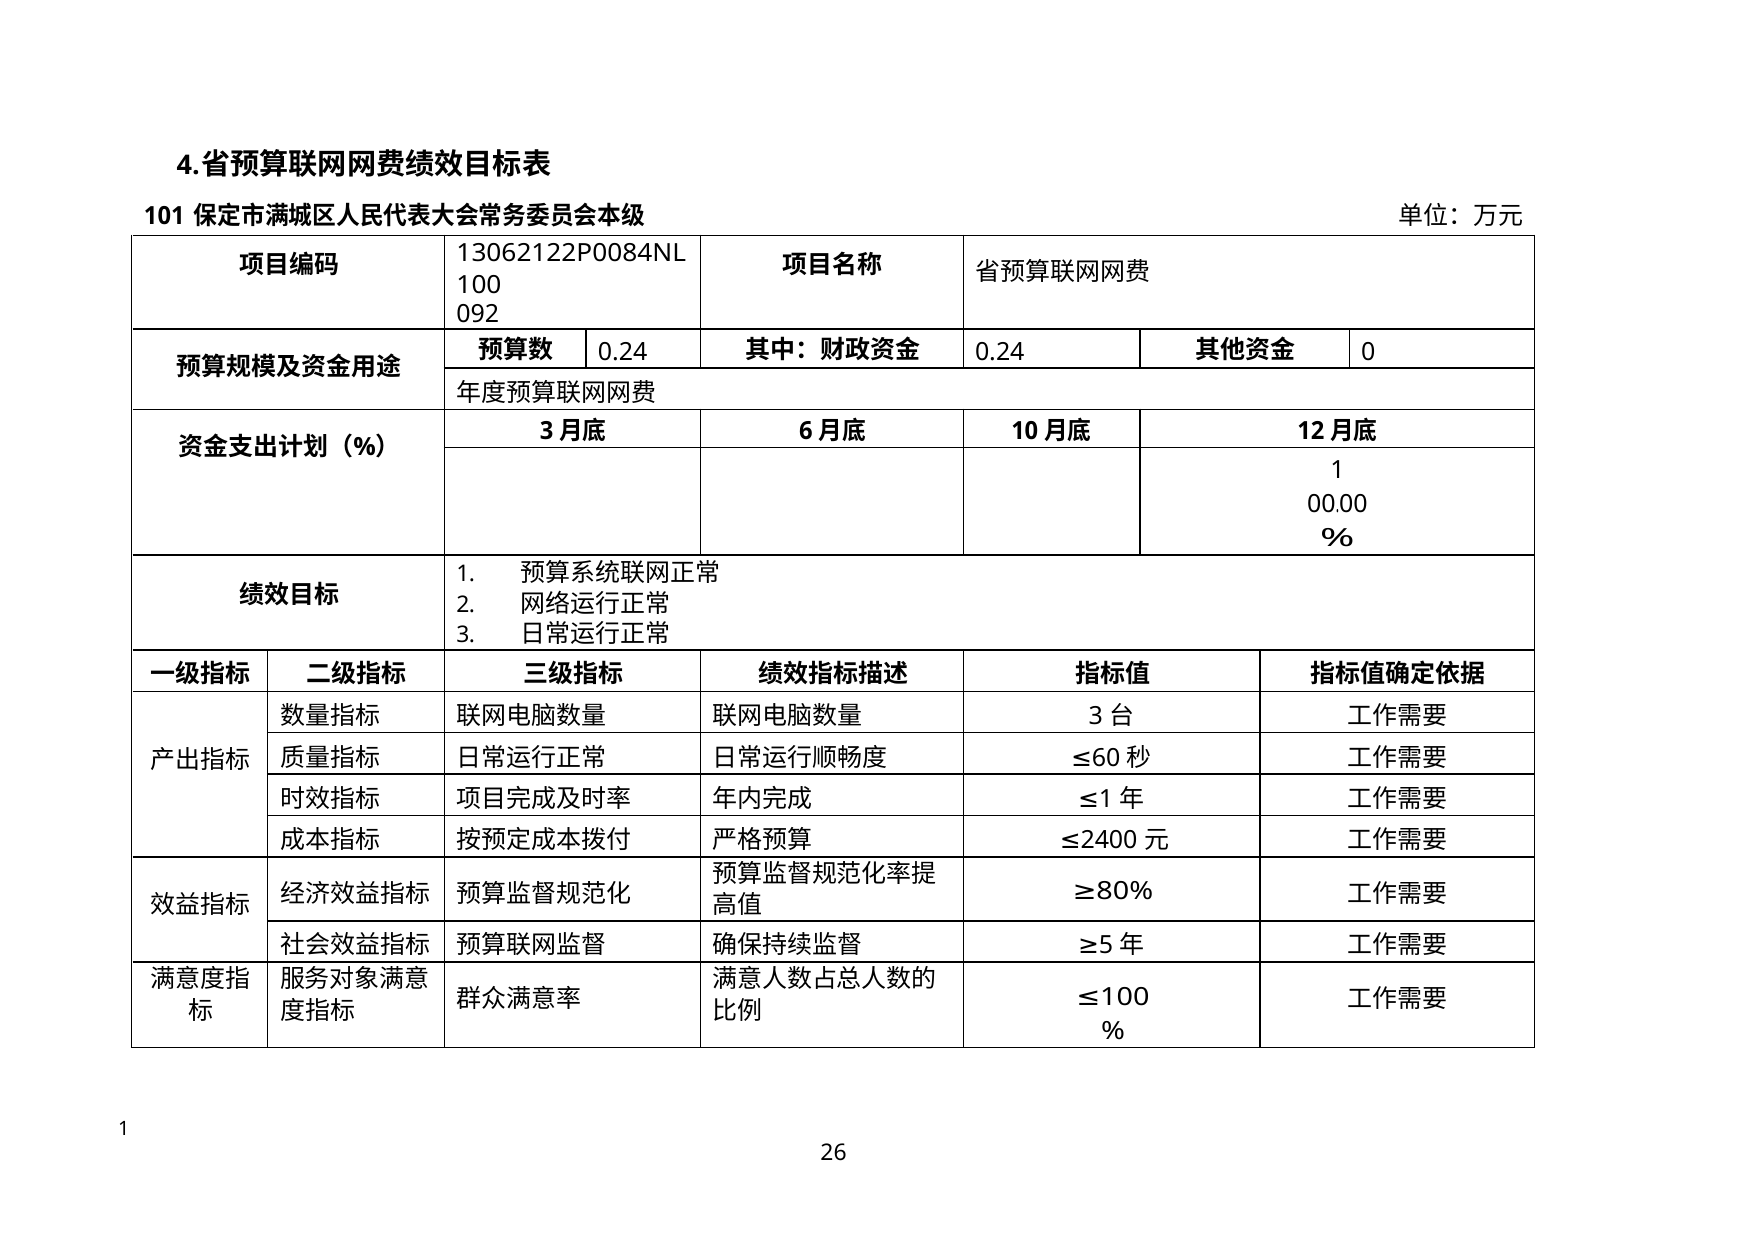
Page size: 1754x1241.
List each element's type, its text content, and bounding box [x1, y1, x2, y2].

table_cell 项目名称 [701, 236, 963, 328]
table_cell 10 月底 [964, 410, 1139, 447]
table_cell 效益指标 [132, 857, 267, 961]
table_cell 质量指标 [268, 733, 444, 773]
table_cell 日常运行顺畅度 [701, 733, 963, 773]
table_cell 0 [1350, 330, 1534, 367]
table_cell [445, 448, 700, 554]
table_cell [964, 448, 1139, 554]
table_cell 日常运行正常 [445, 733, 700, 773]
table_cell 绩效目标 [132, 555, 444, 649]
table_cell 预算监督规范化 [445, 858, 700, 920]
table_cell 省预算联网网费 [964, 236, 1534, 328]
list 省预算联网网费绩效目标表 [176, 134, 1593, 185]
table_cell ≥80% [964, 858, 1259, 920]
table_cell 服务对象满意度指标 [268, 963, 444, 1047]
table_cell 预算监督规范化率提高值 [701, 858, 963, 920]
table_cell 预算系统联网正常 网络运行正常 日常运行正常 [445, 556, 1534, 649]
table_cell 13062122P0084NL100 092 [445, 236, 700, 328]
table_cell 按预定成本拨付 [445, 816, 700, 856]
table_cell 年内完成 [701, 775, 963, 814]
table_cell 联网电脑数量 [701, 692, 963, 732]
table_cell 年度预算联网网费 [445, 369, 1534, 408]
table_cell 项目编码 [132, 236, 444, 328]
table_cell 工作需要 [1261, 775, 1534, 814]
table_cell 工作需要 [1261, 858, 1534, 920]
table_cell 0.24 [587, 330, 700, 367]
table_cell [701, 448, 963, 554]
table_cell 联网电脑数量 [445, 692, 700, 732]
table_cell 满意度指标 [132, 962, 267, 1047]
table_cell 产出指标 [132, 692, 267, 856]
table_header 101 保定市满城区人民代表大会常务委员会本级 单位：万元 [132, 192, 1534, 234]
table_cell 指标值确定依据 [1261, 651, 1534, 691]
table_cell 数量指标 [268, 692, 444, 732]
table_cell 工作需要 [1261, 963, 1534, 1047]
table_cell 项目完成及时率 [445, 775, 700, 814]
table_cell 工作需要 [1261, 922, 1534, 961]
table_cell 预算联网监督 [445, 922, 700, 961]
table_cell 二级指标 [268, 651, 444, 691]
table_cell 预算数 [445, 330, 585, 367]
table_cell 100.00% [1141, 448, 1534, 554]
table_cell 社会效益指标 [268, 922, 444, 961]
table_cell 工作需要 [1261, 733, 1534, 773]
table_cell 时效指标 [268, 775, 444, 814]
table_cell 预算规模及资金用途 [132, 329, 444, 408]
table_cell ≤100% [964, 963, 1259, 1047]
table_cell 一级指标 [132, 650, 267, 691]
table_cell 三级指标 [445, 651, 700, 691]
table_cell 其中：财政资金 [701, 330, 963, 367]
table_cell 成本指标 [268, 816, 444, 856]
table_cell 工作需要 [1261, 692, 1534, 732]
table_cell 0.24 [964, 330, 1139, 367]
table_cell 12 月底 [1141, 410, 1534, 447]
table_cell ≤1 年 [964, 775, 1259, 814]
table_cell 绩效指标描述 [701, 651, 963, 691]
table_cell ≥5 年 [964, 922, 1259, 961]
table_cell ≤2400 元 [964, 816, 1259, 856]
table_cell ≤60 秒 [964, 733, 1259, 773]
table_cell 经济效益指标 [268, 858, 444, 920]
table_cell 3 月底 [445, 410, 700, 447]
table_cell 资金支出计划（%） [132, 410, 444, 554]
table_cell 3 台 [964, 692, 1259, 732]
table_cell 工作需要 [1261, 816, 1534, 856]
table_cell 严格预算 [701, 816, 963, 856]
table_cell 确保持续监督 [701, 922, 963, 961]
table_cell 满意人数占总人数的比例 [701, 963, 963, 1047]
table_cell 6 月底 [701, 410, 963, 447]
table_cell 指标值 [964, 651, 1259, 691]
table_cell 群众满意率 [445, 963, 700, 1047]
table_cell 其他资金 [1141, 330, 1349, 367]
